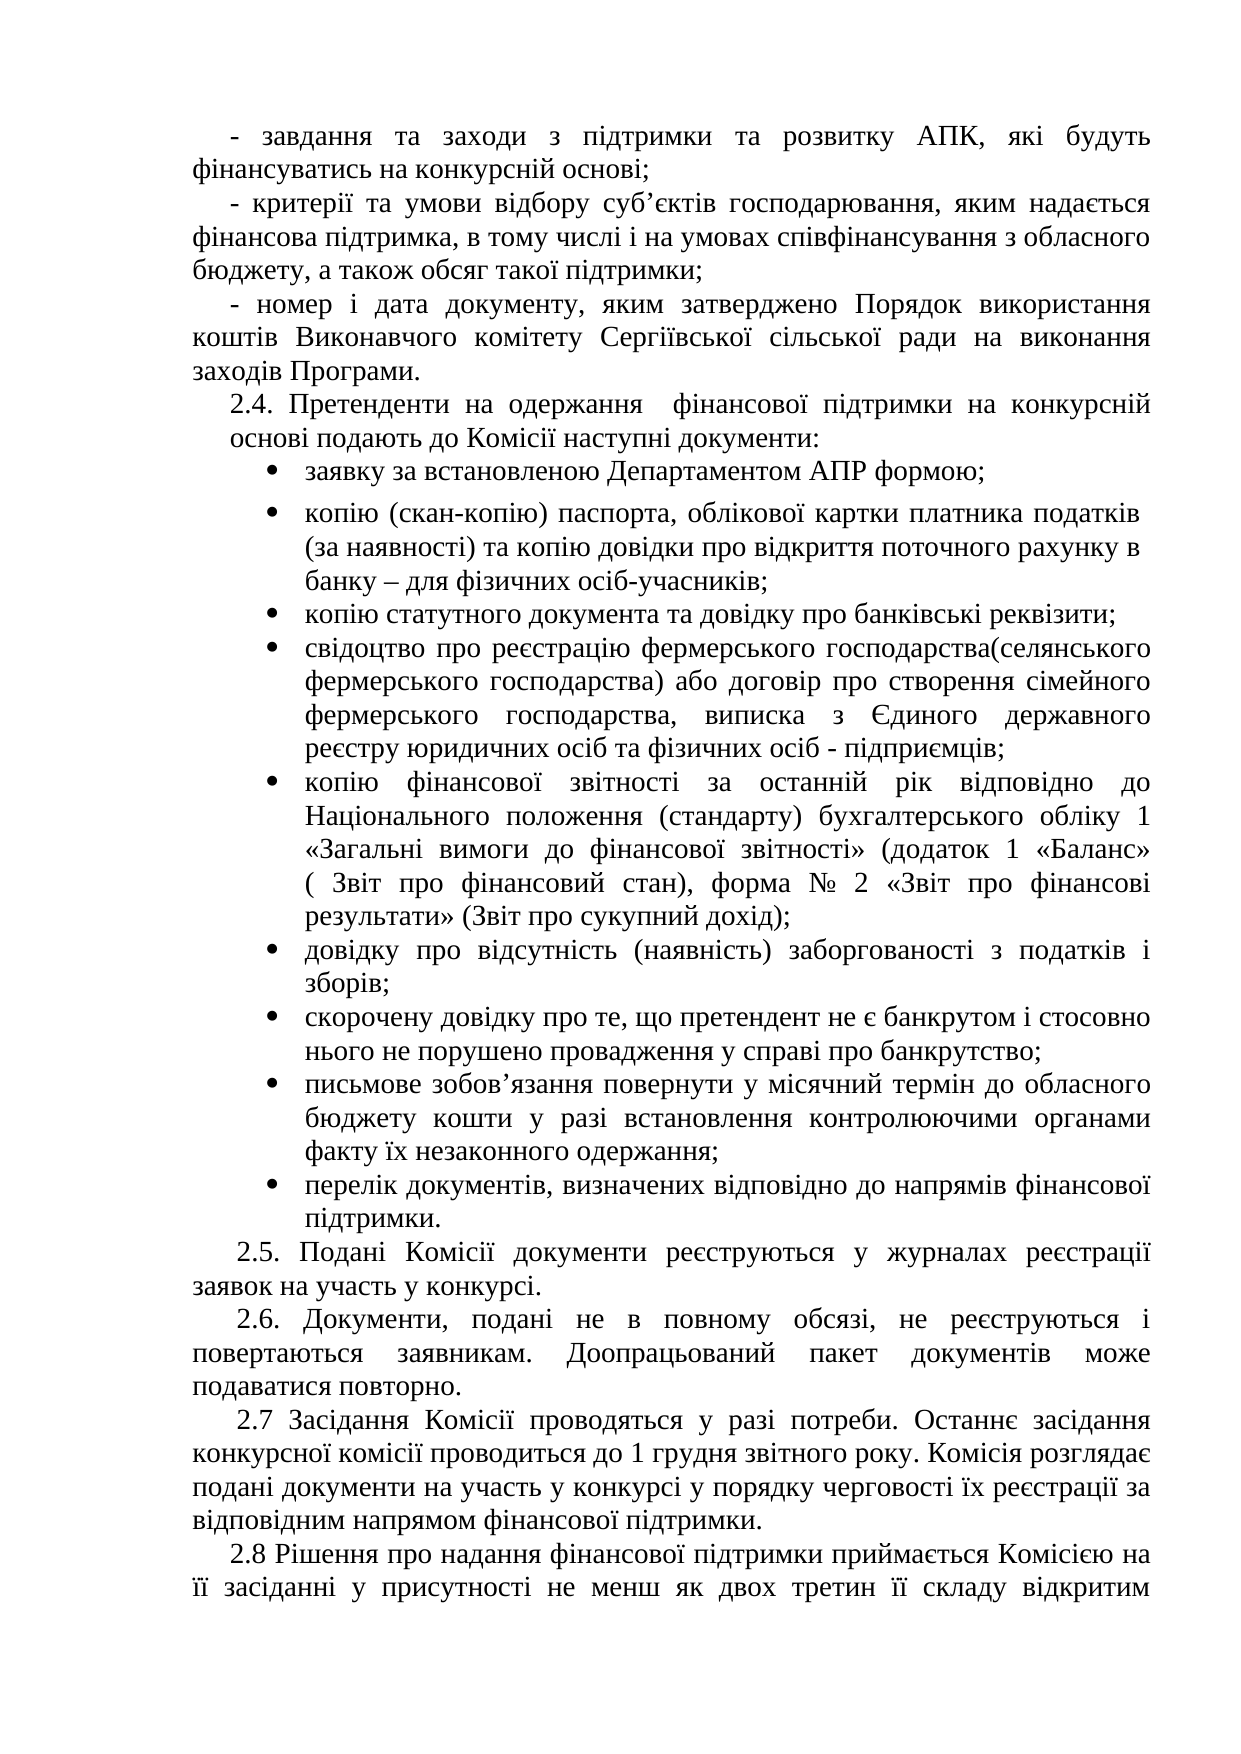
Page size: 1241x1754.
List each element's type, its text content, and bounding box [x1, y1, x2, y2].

list копію фінансової звітності за останній рік відповідно до Національного положення (стандарту) бухгалтерського обліку 1 «Загальні вимоги до фінансової звітності» (додаток 1 «Баланс» ( Звіт про фінансовий стан), форма № 2 «Звіт про фінансові результати» (Звіт про сукупний дохід); [267, 764, 1152, 932]
text 2.6. Документи, подані не в повному обсязі, не реєструються і повертаються заявникам. Доопрацьований пакет документів може подаватися повторно. [192, 1301, 1152, 1402]
list довідку про відсутність (наявність) заборгованості з податків і зборів; [267, 932, 1152, 999]
text - критерії та умови відбору суб’єктів господарювання, яким надається фінансова підтримка, в тому числі і на умовах співфінансування з обласного бюджету, а також обсяг такої підтримки; [192, 185, 1152, 286]
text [192, 1536, 1152, 1603]
list перелік документів, визначених відповідно до напрямів фінансової підтримки. [267, 1167, 1152, 1234]
text 2.7 Засідання Комісії проводяться у разі потреби. Останнє засідання конкурсної комісії проводиться до 1 грудня звітного року. Комісія розглядає подані документи на участь у конкурсі у порядку черговості їх реєстрації за відповідним напрямом фінансової підтримки. [192, 1402, 1152, 1536]
list свідоцтво про реєстрацію фермерського господарства(селянського фермерського господарства) або договір про створення сімейного фермерського господарства, виписка з Єдиного державного реєстру юридичних осіб та фізичних осіб - підприємців; [267, 630, 1152, 764]
text 2.5. Подані Комісії документи реєструються у журналах реєстрації заявок на участь у конкурсі. [192, 1234, 1152, 1301]
text 2.4. Претенденти на одержання фінансової підтримки на конкурсній основі подають до Комісії наступні документи: [229, 386, 1152, 453]
text - номер і дата документу, яким затверджено Порядок використання коштів Виконавчого комітету Сергіївської сільської ради на виконання заходів Програми. [192, 286, 1152, 386]
list заявку за встановленою Департаментом АПР формою; [267, 453, 1152, 487]
list копію (скан-копію) паспорта, облікової картки платника податків (за наявності) та копію довідки про відкриття поточного рахунку в банку – для фізичних осіб-учасників; [267, 495, 1141, 596]
text - завдання та заходи з підтримки та розвитку АПК, які будуть фінансуватись на конкурсній основі; [192, 118, 1152, 185]
list письмове зобов’язання повернути у місячний термін до обласного бюджету кошти у разі встановлення контролюючими органами факту їх незаконного одержання; [267, 1066, 1152, 1167]
list копію статутного документа та довідку про банківські реквізити; [267, 596, 1152, 630]
list скорочену довідку про те, що претендент не є банкрутом і стосовно нього не порушено провадження у справі про банкрутство; [267, 999, 1152, 1066]
